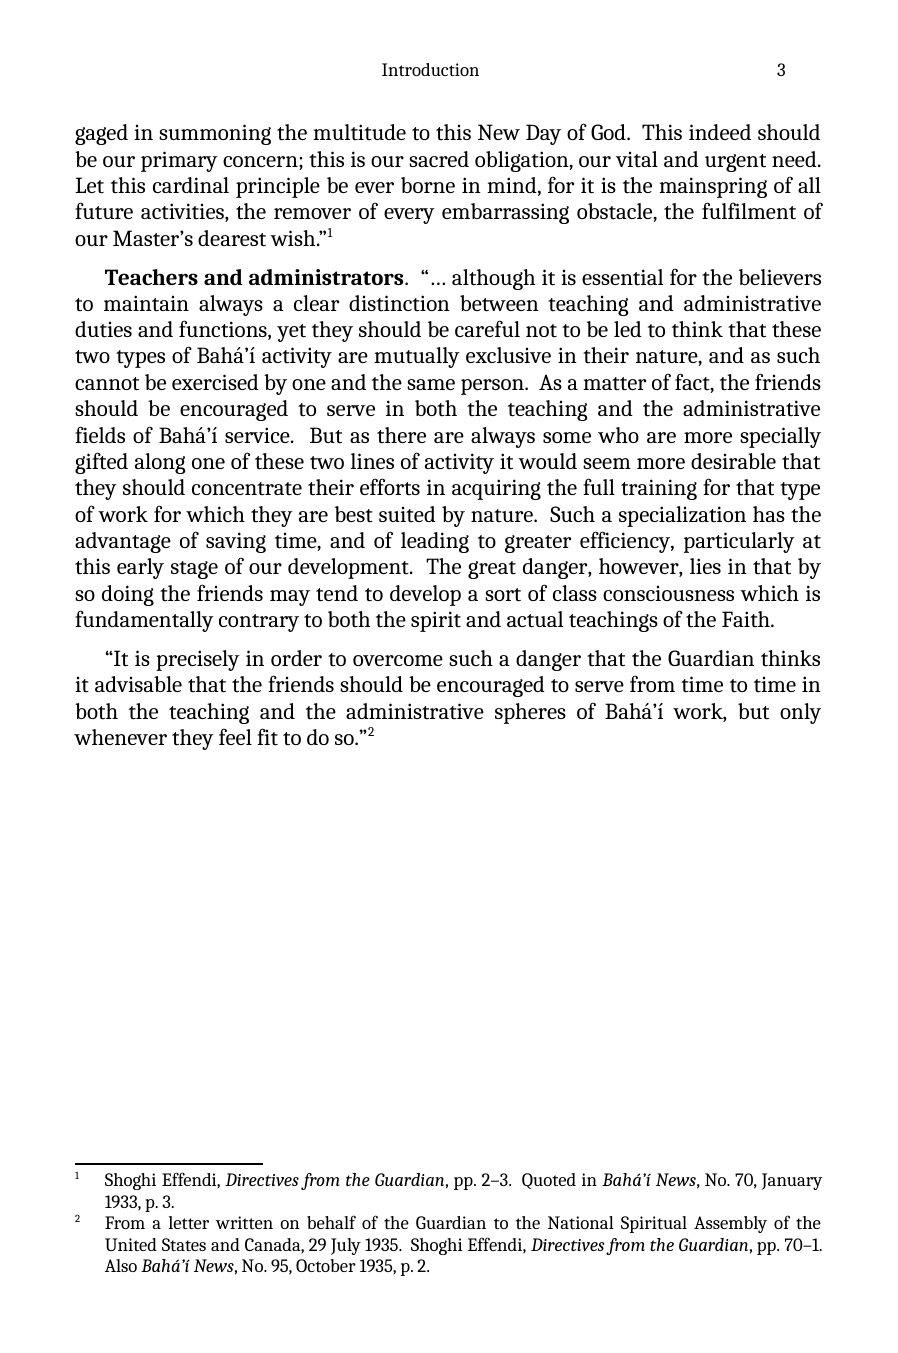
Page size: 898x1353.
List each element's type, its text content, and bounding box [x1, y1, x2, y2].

text “It is precisely in order to overcome such a danger that the Guardian thinks it advisable that the friends should be encouraged to serve from time to time in both the teaching and the administrative spheres of Bahá’í work, but only whenever they feel fit to do so.” [75, 646, 823, 751]
text Teachers and administrators. “… although it is essential for the believers to maintain always a clear distinction between teaching and administrative duties and functions, yet they should be careful not to be led to think that these two types of Bahá’í activity are mutually exclusive in their nature, and as such cannot be exercised by one and the same person. As a matter of fact, the friends should be encouraged to serve in both the teaching and the administrative fields of Bahá’í service. But as there are always some who are more specially gifted along one of these two lines of activity it would seem more desirable that they should concentrate their efforts in acquiring the full training for that type of work for which they are best suited by nature. Such a specialization has the advantage of saving time, and of leading to greater efficiency, particularly at this early stage of our development. The great danger, however, lies in that by so doing the friends may tend to develop a sort of class consciousness which is fundamentally contrary to both the spirit and actual teachings of the Faith. [75, 264, 823, 633]
text gaged in summoning the multitude to this New Day of God. This indeed should be our primary concern; this is our sacred obligation, our vital and urgent need. Let this cardinal principle be ever borne in mind, for it is the mainspring of all future activities, the remover of every embarrassing obstacle, the fulfilment of our Master’s dearest wish.” [75, 120, 823, 252]
